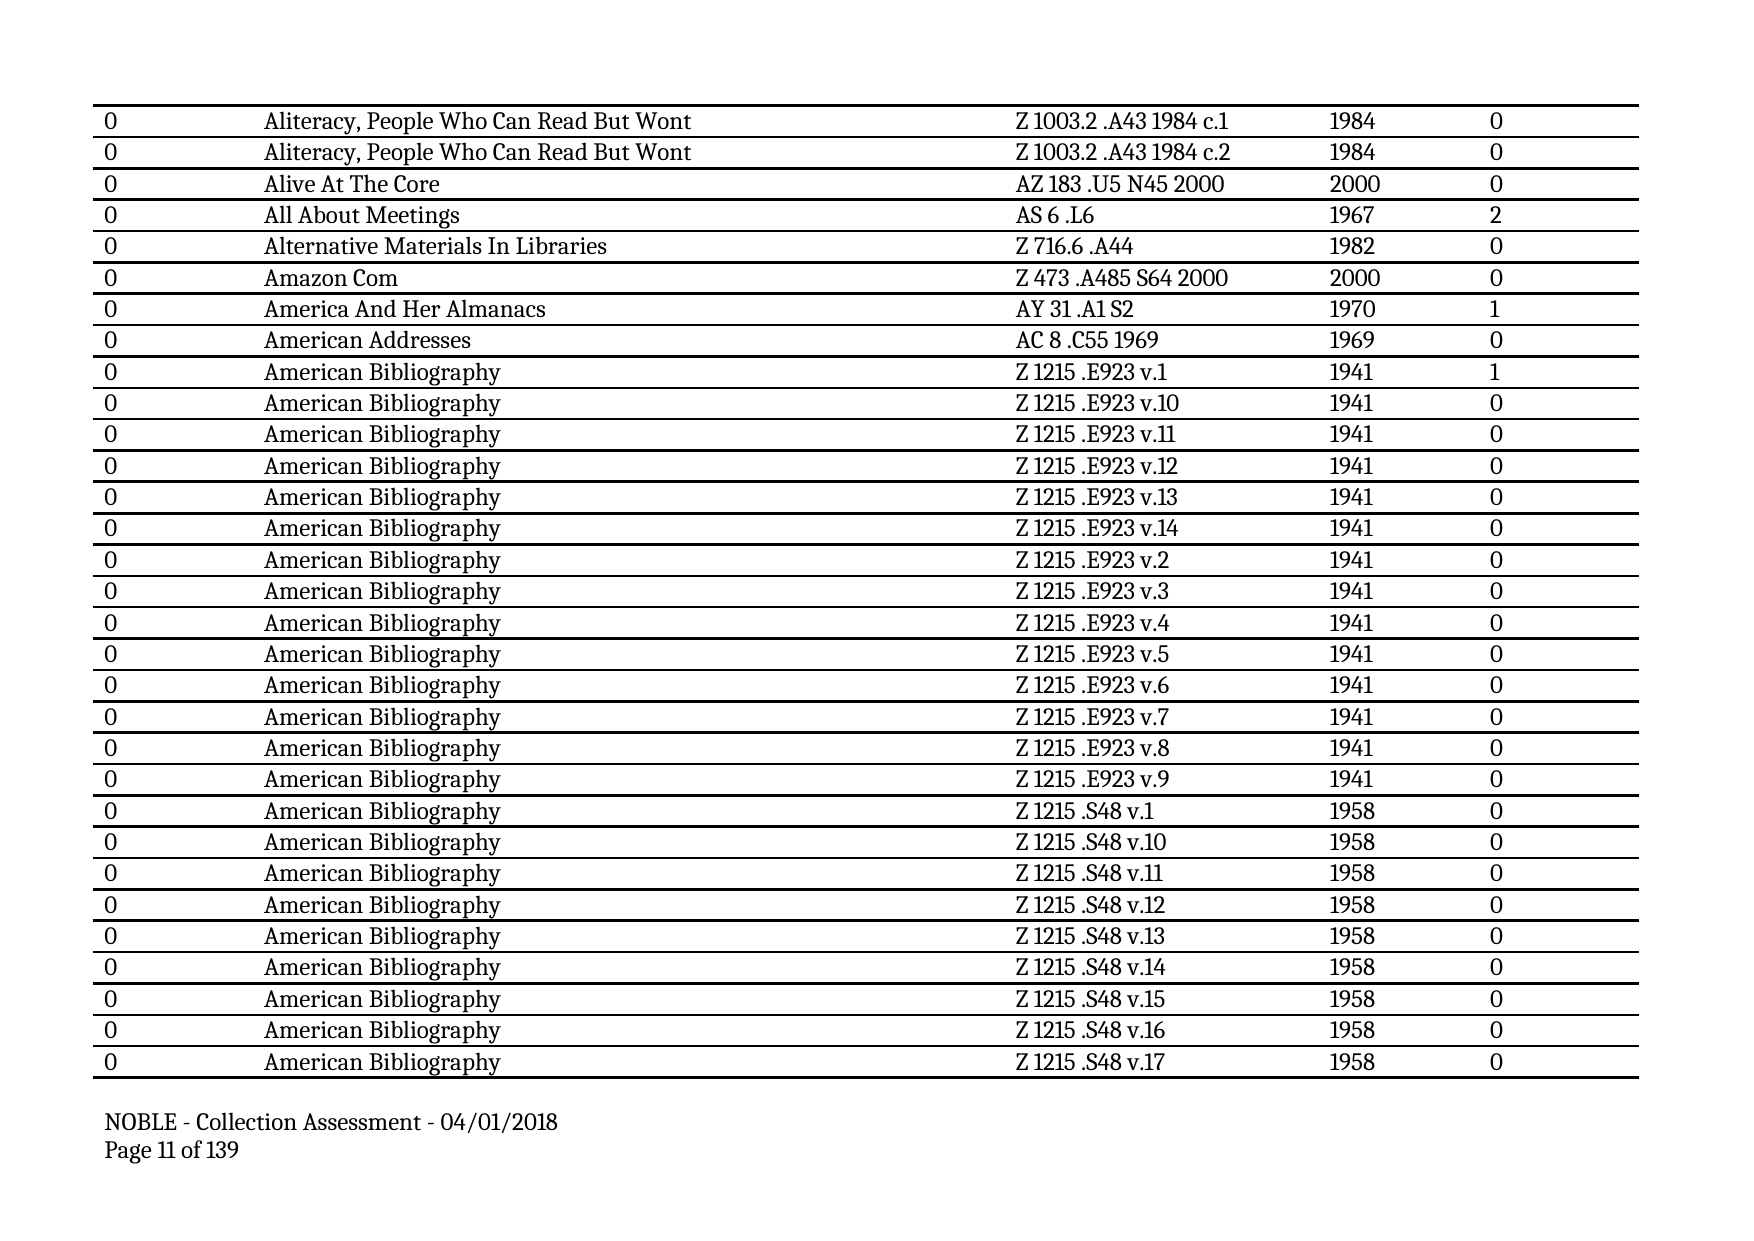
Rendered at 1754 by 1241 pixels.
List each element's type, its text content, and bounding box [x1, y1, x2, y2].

table_cell 0 [93, 703, 253, 731]
table_cell American Bibliography [253, 483, 999, 512]
table_cell 0 [93, 891, 253, 919]
table_cell 1941 [1319, 483, 1478, 512]
table_cell 1969 [1319, 326, 1478, 355]
table_cell AY 31 .A1 S2 [999, 295, 1319, 324]
table_cell American Bibliography [253, 515, 999, 543]
table_cell American Bibliography [253, 797, 999, 825]
table_cell AC 8 .C55 1969 [999, 326, 1319, 355]
table_cell 0 [93, 922, 253, 951]
table_cell 0 [1479, 734, 1638, 763]
table_cell Alternative Materials In Libraries [253, 232, 999, 261]
table_cell 0 [93, 232, 253, 261]
table_cell 0 [93, 640, 253, 668]
table_cell 0 [1479, 515, 1638, 543]
table_cell American Bibliography [253, 703, 999, 731]
table_cell American Bibliography [253, 420, 999, 449]
table_cell 1 [1479, 358, 1638, 386]
table_cell 1941 [1319, 703, 1478, 731]
table_cell 0 [1479, 264, 1638, 292]
table_cell American Bibliography [253, 765, 999, 794]
table_cell American Bibliography [253, 671, 999, 700]
table_cell 1941 [1319, 420, 1478, 449]
table_cell American Addresses [253, 326, 999, 355]
table_cell 1958 [1319, 859, 1478, 888]
table_cell 1967 [1319, 201, 1478, 229]
table_cell Z 1215 .S48 v.16 [999, 1016, 1319, 1045]
table_cell Aliteracy, People Who Can Read But Wont [253, 138, 999, 167]
table_cell 0 [93, 797, 253, 825]
table_cell Z 1215 .S48 v.12 [999, 891, 1319, 919]
table_cell American Bibliography [253, 1016, 999, 1045]
table_cell 1984 [1319, 107, 1478, 136]
table_cell American Bibliography [253, 891, 999, 919]
table_cell 0 [93, 264, 253, 292]
table_cell Z 1215 .E923 v.13 [999, 483, 1319, 512]
table_cell Z 1003.2 .A43 1984 c.2 [999, 138, 1319, 167]
table_cell 0 [1479, 452, 1638, 480]
table_cell Z 1215 .S48 v.15 [999, 985, 1319, 1013]
table_cell 0 [1479, 232, 1638, 261]
table_cell Z 1215 .E923 v.11 [999, 420, 1319, 449]
table_cell 0 [1479, 828, 1638, 857]
table_cell 1958 [1319, 828, 1478, 857]
table_cell 0 [93, 201, 253, 229]
table_cell Z 1215 .S48 v.1 [999, 797, 1319, 825]
table_cell 0 [1479, 170, 1638, 198]
table_cell 2000 [1319, 264, 1478, 292]
table_cell 1958 [1319, 1047, 1478, 1076]
table_cell 1958 [1319, 891, 1478, 919]
table_cell 0 [93, 1016, 253, 1045]
table_cell American Bibliography [253, 985, 999, 1013]
table_cell Z 1215 .S48 v.14 [999, 953, 1319, 982]
table_cell 0 [1479, 608, 1638, 637]
table_cell 0 [93, 577, 253, 606]
table_cell Z 1215 .S48 v.13 [999, 922, 1319, 951]
table_cell 1958 [1319, 953, 1478, 982]
table_cell 0 [93, 859, 253, 888]
table_cell American Bibliography [253, 922, 999, 951]
table_cell American Bibliography [253, 734, 999, 763]
table_cell Aliteracy, People Who Can Read But Wont [253, 107, 999, 136]
table_cell Z 1215 .E923 v.1 [999, 358, 1319, 386]
table_cell 0 [1479, 326, 1638, 355]
table_cell 0 [93, 985, 253, 1013]
table_cell 0 [1479, 1016, 1638, 1045]
table_cell Z 1215 .E923 v.3 [999, 577, 1319, 606]
table_cell 0 [1479, 138, 1638, 167]
table_cell American Bibliography [253, 953, 999, 982]
table_cell Z 1215 .S48 v.17 [999, 1047, 1319, 1076]
table_cell 0 [1479, 420, 1638, 449]
table_cell AZ 183 .U5 N45 2000 [999, 170, 1319, 198]
table_cell 0 [93, 452, 253, 480]
table_cell 0 [1479, 703, 1638, 731]
table_cell Z 1215 .E923 v.7 [999, 703, 1319, 731]
table_cell AS 6 .L6 [999, 201, 1319, 229]
table_cell American Bibliography [253, 546, 999, 574]
table_cell 0 [1479, 483, 1638, 512]
table_cell Z 1215 .E923 v.14 [999, 515, 1319, 543]
table_cell Z 1003.2 .A43 1984 c.1 [999, 107, 1319, 136]
table_cell 0 [93, 389, 253, 418]
table_cell 0 [93, 358, 253, 386]
table_cell 1958 [1319, 922, 1478, 951]
table_cell 0 [93, 1047, 253, 1076]
table_cell 0 [93, 170, 253, 198]
table_cell 0 [93, 107, 253, 136]
table_cell 0 [93, 420, 253, 449]
table_cell 0 [93, 734, 253, 763]
table_cell Z 1215 .E923 v.5 [999, 640, 1319, 668]
table_cell Z 1215 .S48 v.10 [999, 828, 1319, 857]
table_cell Z 1215 .E923 v.12 [999, 452, 1319, 480]
table_cell America And Her Almanacs [253, 295, 999, 324]
table_cell American Bibliography [253, 389, 999, 418]
table_cell 0 [93, 765, 253, 794]
table_cell 0 [1479, 671, 1638, 700]
table_cell American Bibliography [253, 452, 999, 480]
table_cell American Bibliography [253, 358, 999, 386]
table_cell Amazon Com [253, 264, 999, 292]
table_cell 0 [93, 953, 253, 982]
table_cell American Bibliography [253, 608, 999, 637]
table_cell 0 [93, 138, 253, 167]
table_cell 0 [1479, 577, 1638, 606]
table_cell 2000 [1319, 170, 1478, 198]
table_cell Z 716.6 .A44 [999, 232, 1319, 261]
table_cell 0 [93, 326, 253, 355]
table_cell Z 1215 .E923 v.9 [999, 765, 1319, 794]
table_cell 0 [1479, 922, 1638, 951]
table_cell 1958 [1319, 985, 1478, 1013]
table_cell 0 [1479, 389, 1638, 418]
table_cell 1941 [1319, 765, 1478, 794]
table_cell 0 [1479, 640, 1638, 668]
table_cell 0 [93, 608, 253, 637]
table_cell 1941 [1319, 515, 1478, 543]
table_cell 1941 [1319, 389, 1478, 418]
table_cell Z 1215 .E923 v.10 [999, 389, 1319, 418]
table_cell Z 1215 .E923 v.2 [999, 546, 1319, 574]
table_cell 1984 [1319, 138, 1478, 167]
table_cell Alive At The Core [253, 170, 999, 198]
table_cell American Bibliography [253, 859, 999, 888]
table_cell 1982 [1319, 232, 1478, 261]
table_cell 1941 [1319, 452, 1478, 480]
table_cell 0 [1479, 546, 1638, 574]
table_cell 0 [1479, 859, 1638, 888]
table_cell Z 473 .A485 S64 2000 [999, 264, 1319, 292]
table_cell 0 [93, 671, 253, 700]
table_cell 0 [93, 515, 253, 543]
table_cell 0 [1479, 985, 1638, 1013]
table_cell American Bibliography [253, 640, 999, 668]
table_cell 1970 [1319, 295, 1478, 324]
table_cell American Bibliography [253, 828, 999, 857]
table_cell 1958 [1319, 797, 1478, 825]
table_cell 1941 [1319, 608, 1478, 637]
table_cell 1941 [1319, 546, 1478, 574]
table_cell All About Meetings [253, 201, 999, 229]
table_cell 0 [1479, 765, 1638, 794]
table_cell 0 [1479, 107, 1638, 136]
table_cell American Bibliography [253, 577, 999, 606]
table_cell 0 [93, 546, 253, 574]
table_cell 1958 [1319, 1016, 1478, 1045]
table_cell 1941 [1319, 671, 1478, 700]
table_cell 1941 [1319, 640, 1478, 668]
table_cell 1941 [1319, 358, 1478, 386]
table_cell 1941 [1319, 734, 1478, 763]
table_cell 2 [1479, 201, 1638, 229]
table_cell 0 [1479, 797, 1638, 825]
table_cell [253, 1047, 999, 1076]
table_cell 0 [1479, 1047, 1638, 1076]
table_cell 0 [1479, 891, 1638, 919]
table_cell Z 1215 .E923 v.8 [999, 734, 1319, 763]
table_cell 0 [1479, 953, 1638, 982]
table_cell Z 1215 .E923 v.6 [999, 671, 1319, 700]
table_cell 0 [93, 295, 253, 324]
table_cell 0 [93, 828, 253, 857]
table_cell 1941 [1319, 577, 1478, 606]
table_cell Z 1215 .S48 v.11 [999, 859, 1319, 888]
table_cell 0 [93, 483, 253, 512]
table_cell Z 1215 .E923 v.4 [999, 608, 1319, 637]
table_cell 1 [1479, 295, 1638, 324]
